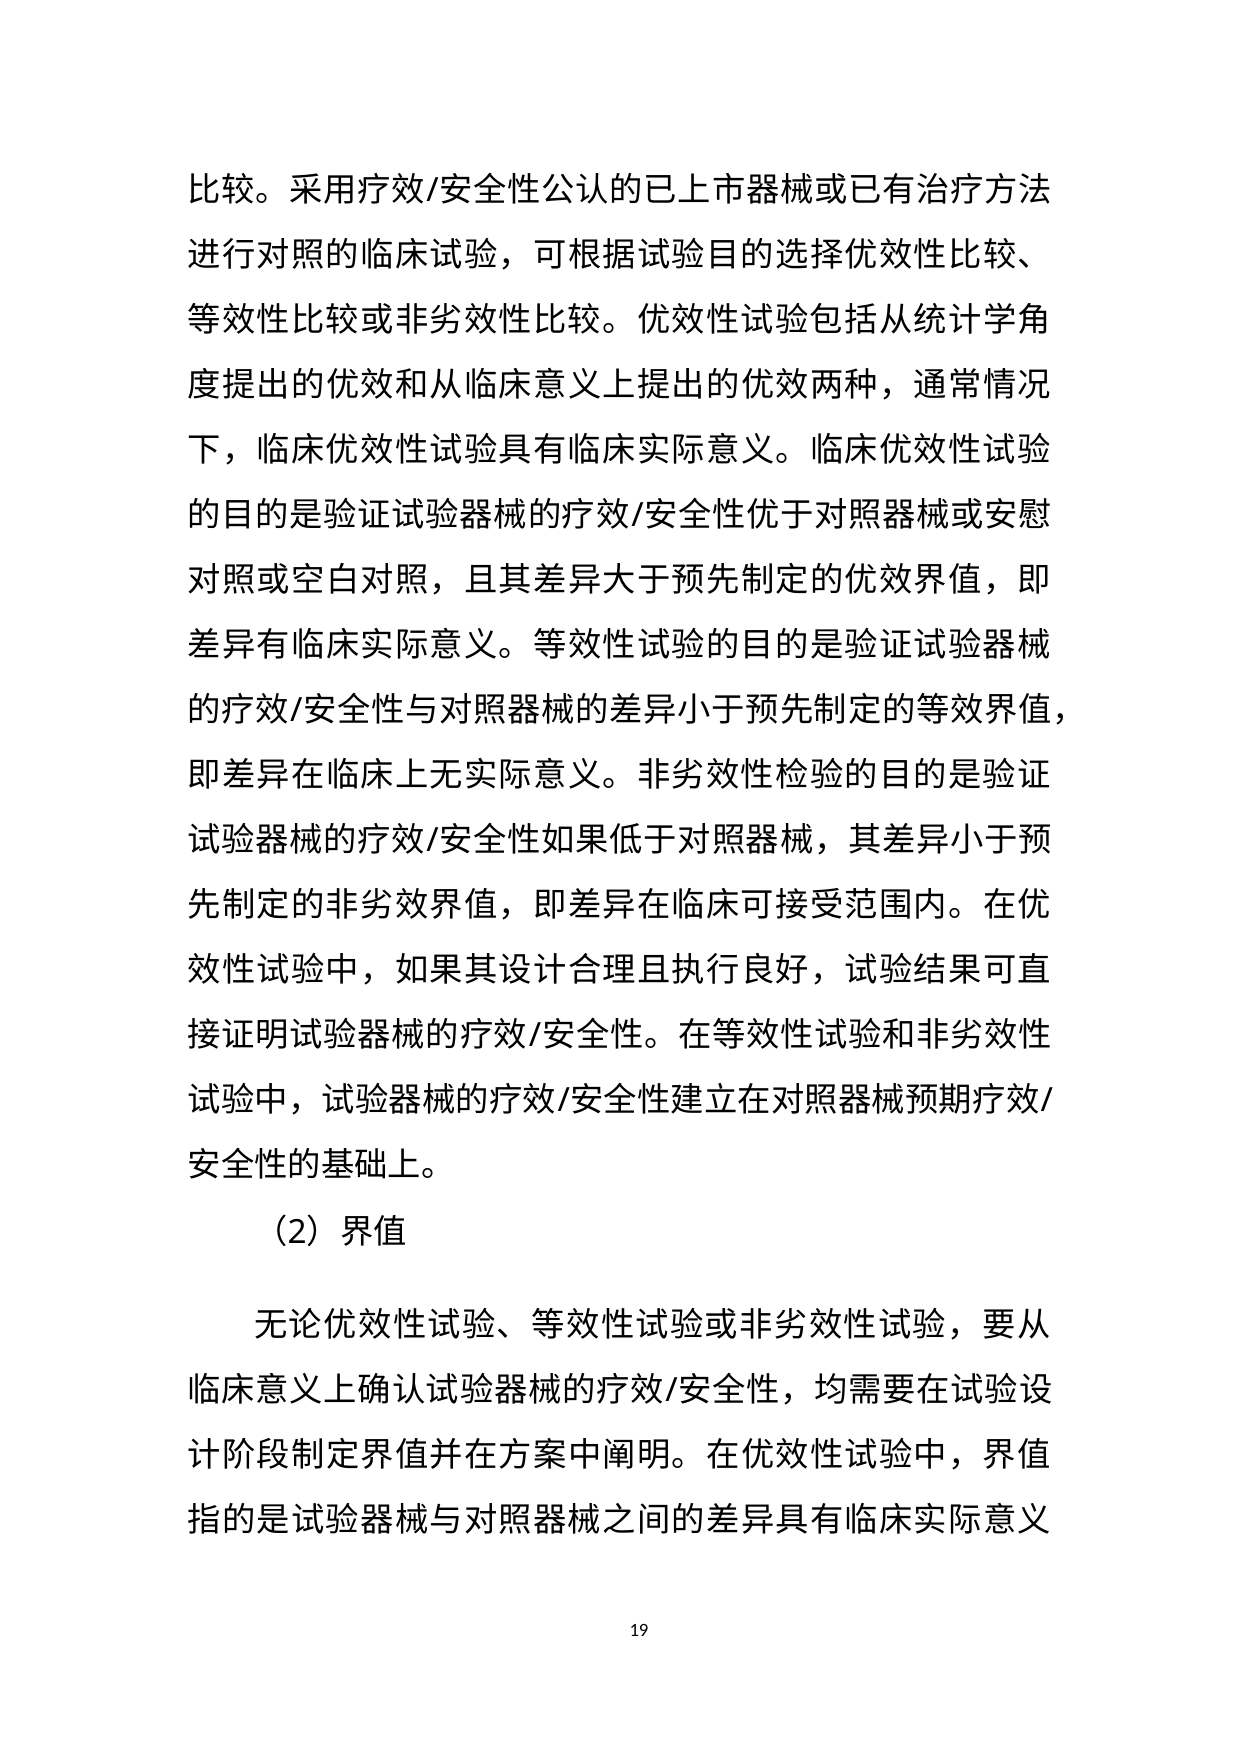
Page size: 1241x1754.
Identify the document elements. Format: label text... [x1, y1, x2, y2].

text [187, 154, 1053, 1194]
subtitle （2）界值 [187, 1196, 1053, 1261]
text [187, 1289, 1053, 1549]
